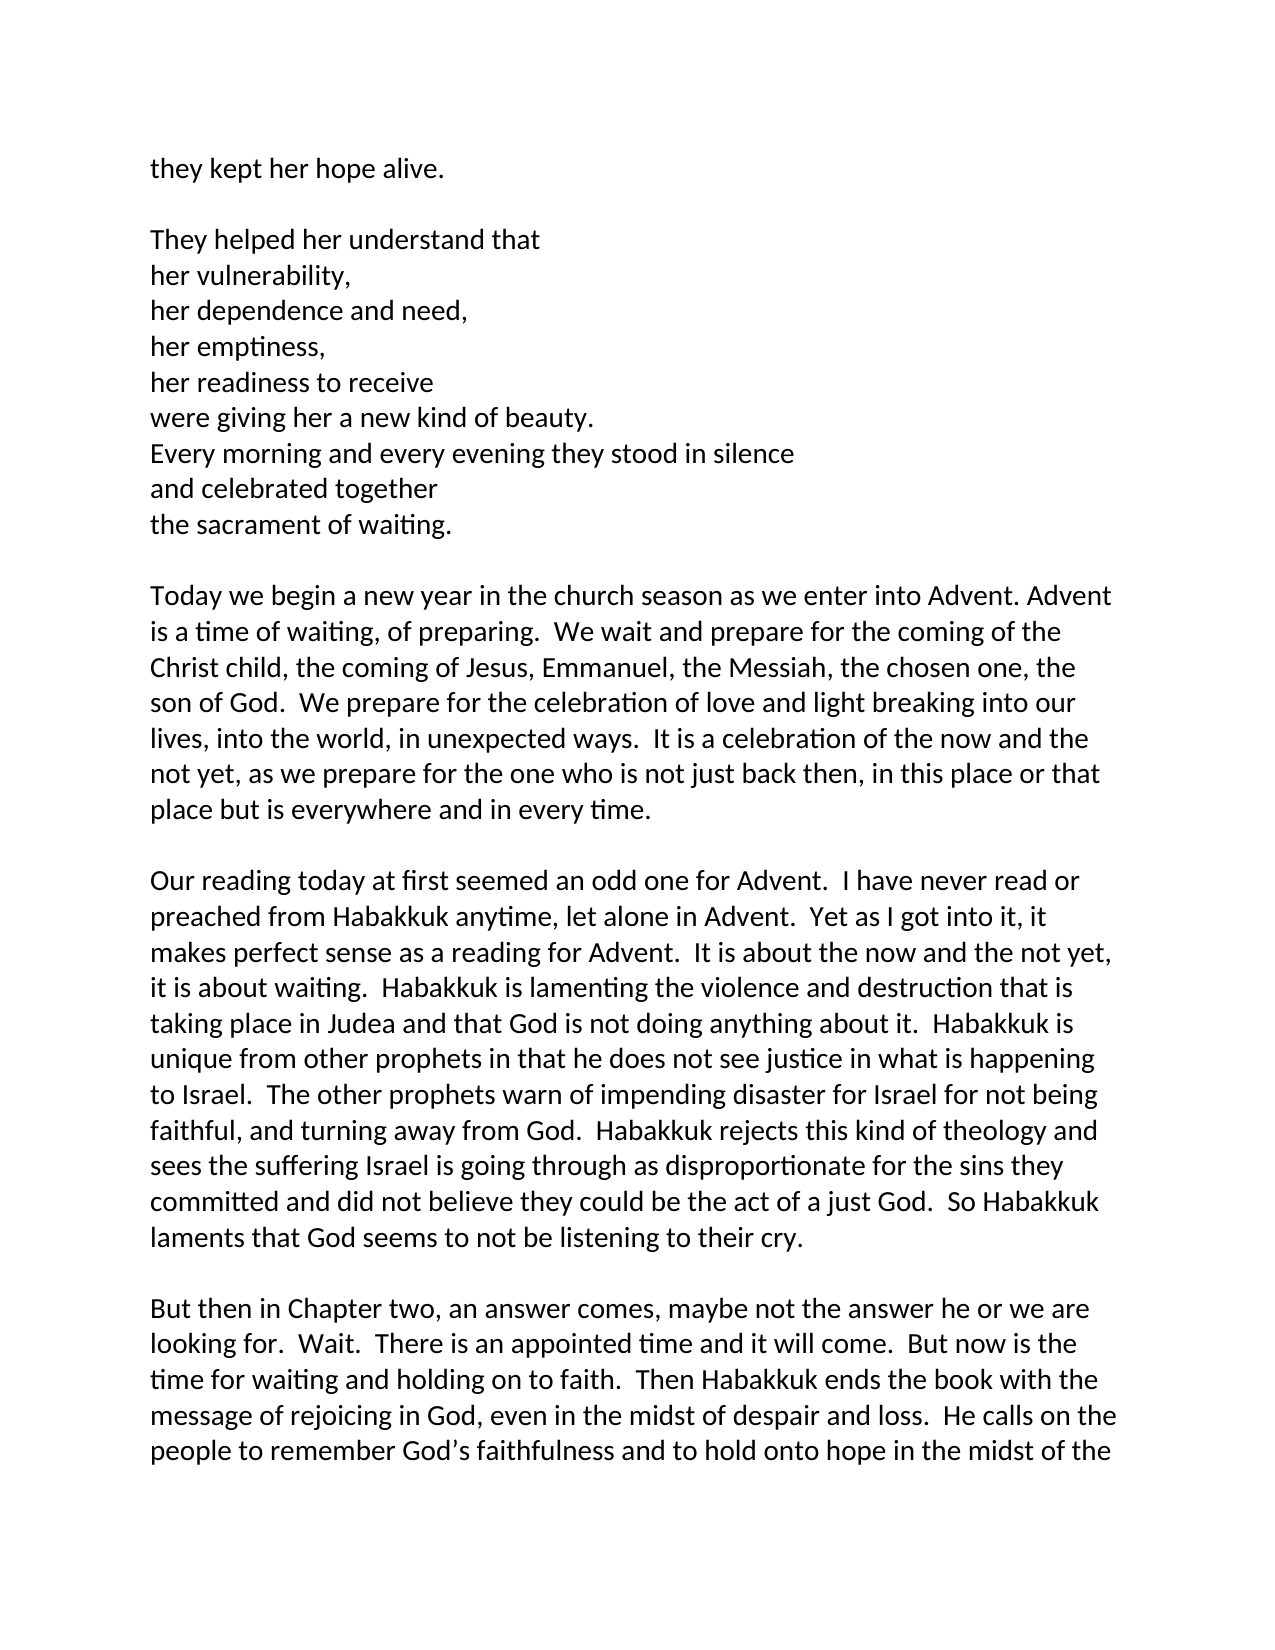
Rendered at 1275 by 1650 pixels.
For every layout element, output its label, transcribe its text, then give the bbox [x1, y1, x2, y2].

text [150, 1290, 1125, 1468]
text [150, 150, 1125, 542]
text Today we begin a new year in the church season as we enter into Advent. Advent is a time of waiting, of preparing. We wait and prepare for the coming of the Christ child, the coming of Jesus, Emmanuel, the Messiah, the chosen one, the son of God. We prepare for the celebration of love and light breaking into our lives, into the world, in unexpected ways. It is a celebration of the now and the not yet, as we prepare for the one who is not just back then, in this place or that place but is everywhere and in every time. [150, 577, 1125, 827]
text Our reading today at first seemed an odd one for Advent. I have never read or preached from Habakkuk anytime, let alone in Advent. Yet as I got into it, it makes perfect sense as a reading for Advent. It is about the now and the not yet, it is about waiting. Habakkuk is lamenting the violence and destruction that is taking place in Judea and that God is not doing anything about it. Habakkuk is unique from other prophets in that he does not see justice in what is happening to Israel. The other prophets warn of impending disaster for Israel for not being faithful, and turning away from God. Habakkuk rejects this kind of theology and sees the suffering Israel is going through as disproportionate for the sins they committed and did not believe they could be the act of a just God. So Habakkuk laments that God seems to not be listening to their cry. [150, 862, 1125, 1254]
